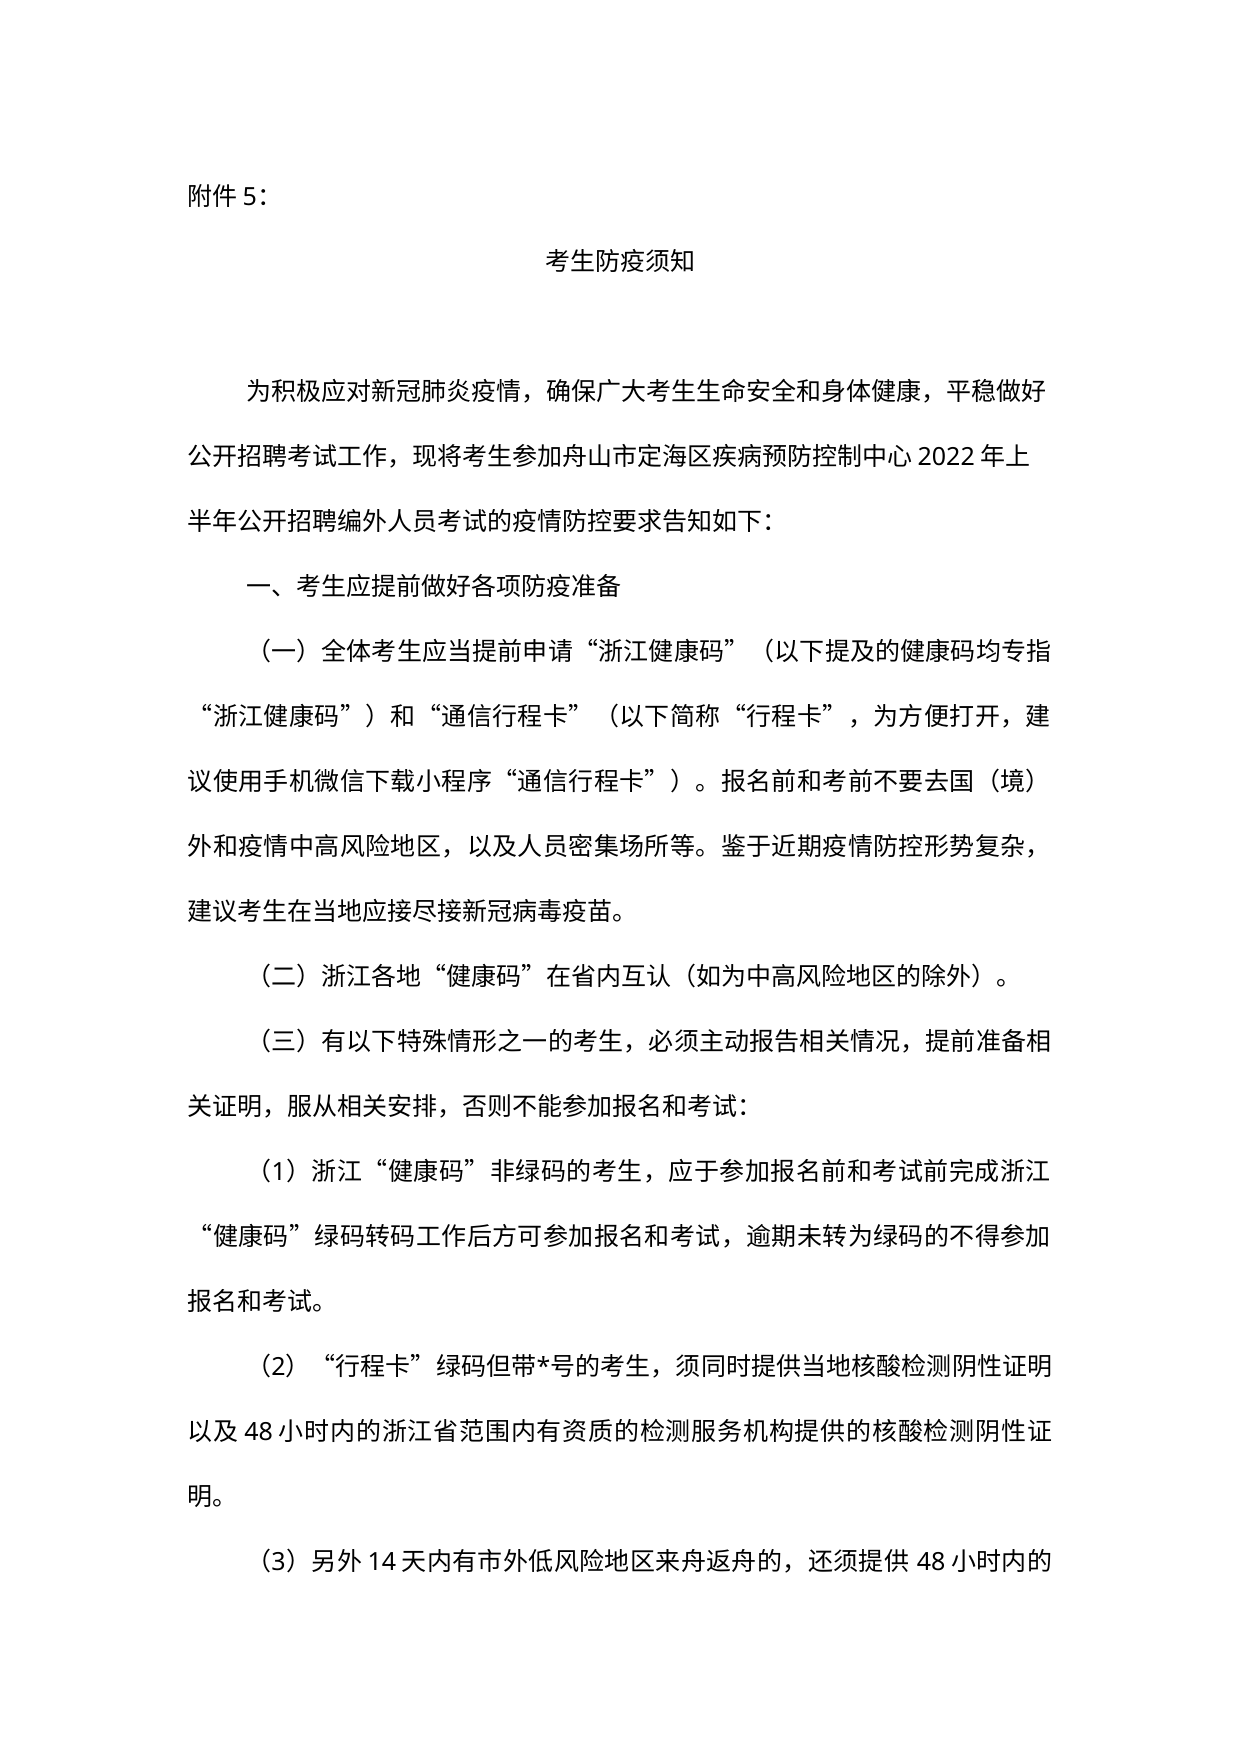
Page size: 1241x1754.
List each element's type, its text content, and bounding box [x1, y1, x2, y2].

text （三）有以下特殊情形之一的考生，必须主动报告相关情况，提前准备相关证明，服从相关安排，否则不能参加报名和考试： [187, 1007, 1053, 1137]
text 附件5： [187, 162, 1053, 227]
text 一、考生应提前做好各项防疫准备 [187, 552, 1053, 617]
text 考生防疫须知 [187, 227, 1053, 292]
text （1）浙江“健康码”非绿码的考生，应于参加报名前和考试前完成浙江“健康码”绿码转码工作后方可参加报名和考试，逾期未转为绿码的不得参加报名和考试。 [187, 1137, 1053, 1332]
text 为积极应对新冠肺炎疫情，确保广大考生生命安全和身体健康，平稳做好公开招聘考试工作，现将考生参加舟山市定海区疾病预防控制中心2022年上半年公开招聘编外人员考试的疫情防控要求告知如下： [187, 357, 1053, 552]
text （一）全体考生应当提前申请“浙江健康码”（以下提及的健康码均专指“浙江健康码”）和“通信行程卡”（以下简称“行程卡”，为方便打开，建议使用手机微信下载小程序“通信行程卡”）。报名前和考前不要去国（境）外和疫情中高风险地区，以及人员密集场所等。鉴于近期疫情防控形势复杂，建议考生在当地应接尽接新冠病毒疫苗。 [187, 617, 1053, 942]
text （2）“行程卡”绿码但带*号的考生，须同时提供当地核酸检测阴性证明以及48小时内的浙江省范围内有资质的检测服务机构提供的核酸检测阴性证明。 [187, 1332, 1053, 1527]
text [187, 1527, 1053, 1592]
text （二）浙江各地“健康码”在省内互认（如为中高风险地区的除外）。 [187, 942, 1053, 1007]
